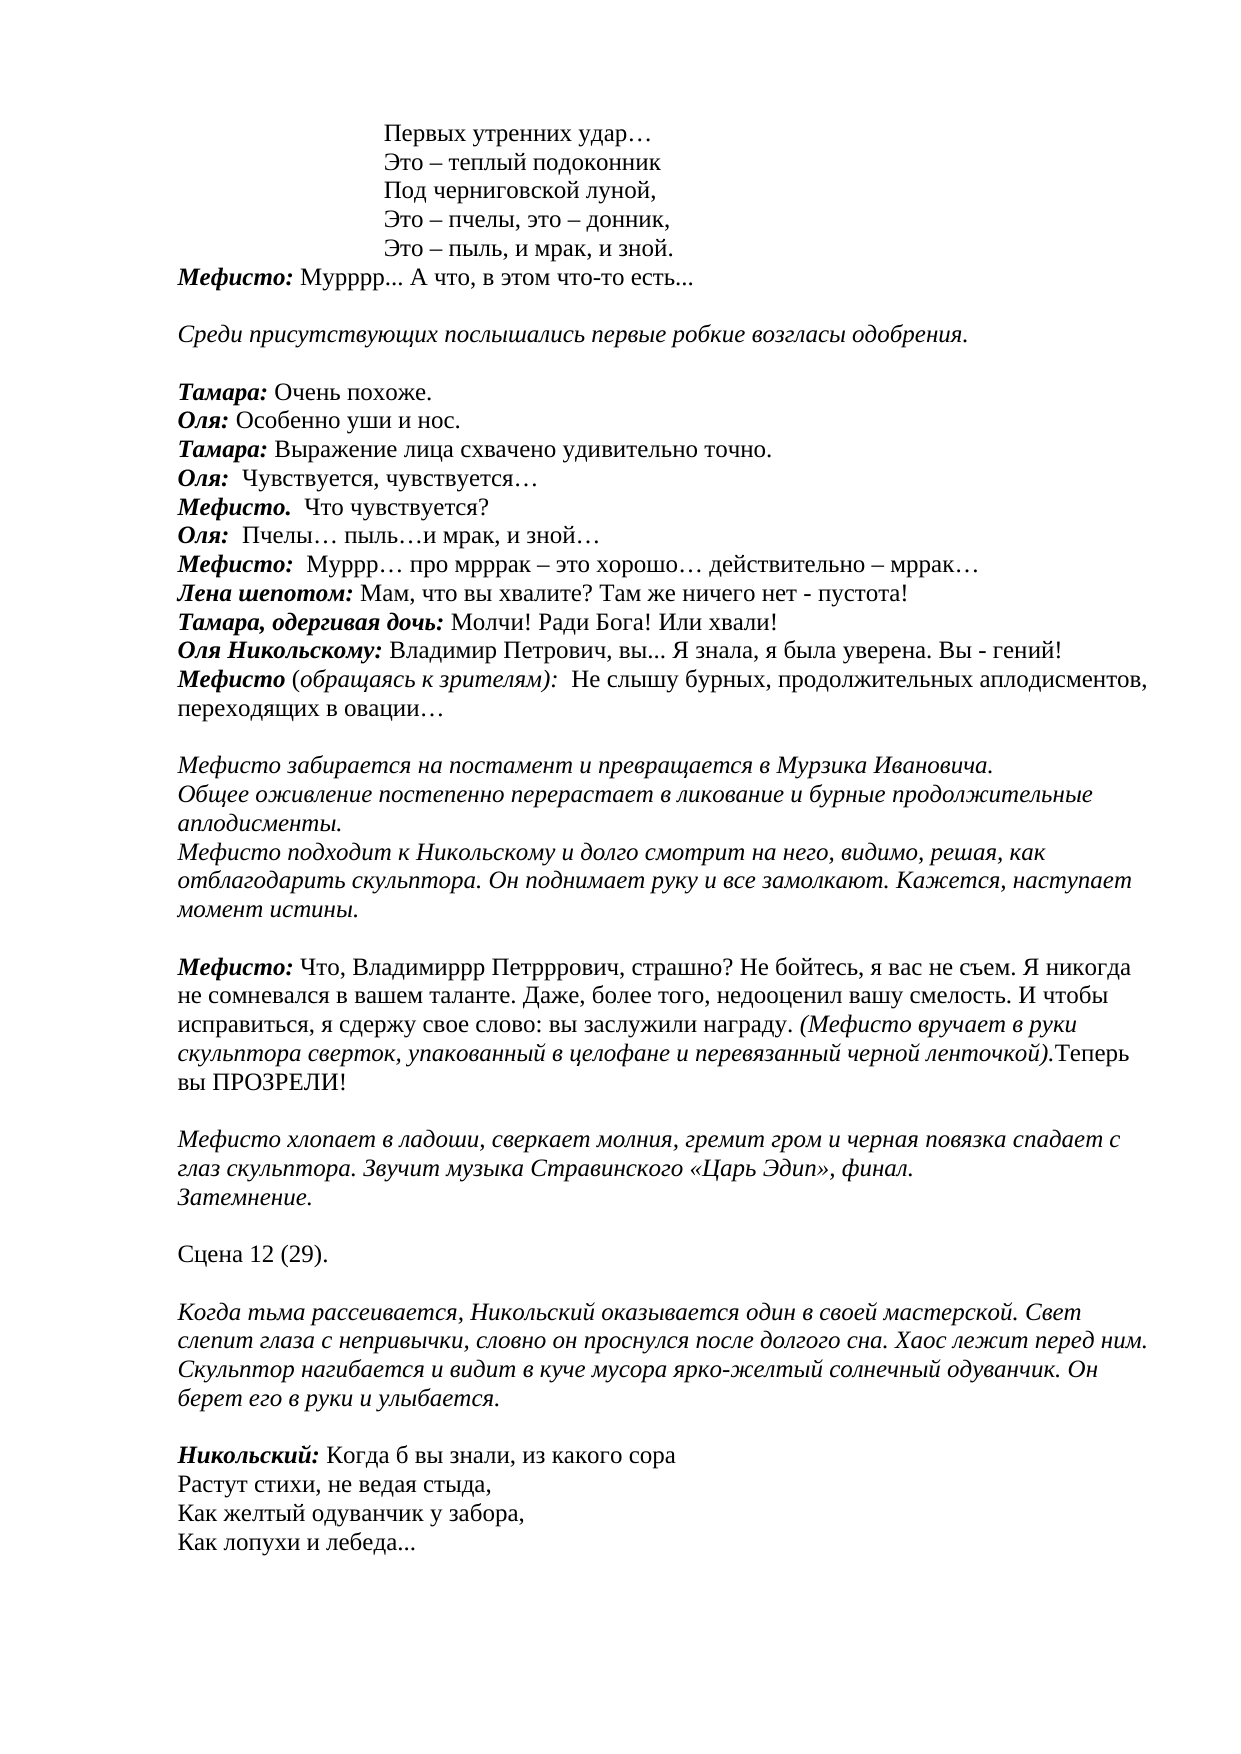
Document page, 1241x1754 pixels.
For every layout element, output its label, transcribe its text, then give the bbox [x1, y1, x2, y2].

subtitle Оля: Чувствуется, чувствуется… [177, 463, 1152, 492]
text Растут стихи, не ведая стыда, [177, 1469, 1152, 1498]
text Мефисто: Мурррр... А что, в этом что-то есть... [177, 262, 1152, 291]
text Как желтый одуванчик у забора, [177, 1498, 1152, 1527]
text Под черниговской луной, [177, 176, 1152, 204]
text Это – теплый подоконник [177, 147, 1152, 176]
text Мефисто: Муррр… про мрррак – это хорошо… действительно – мррак… [177, 549, 1152, 578]
text Первых утренних удар… [177, 118, 1152, 147]
text Мефисто. Что чувствуется? [177, 492, 1152, 521]
text Общее оживление постепенно перерастает в ликование и бурные продолжительные аплодисменты. [177, 779, 1152, 837]
text Мефисто (обращаясь к зрителям): Не слышу бурных, продолжительных аплодисментов, переходящих в овации… [177, 664, 1152, 722]
text Мефисто забирается на постамент и превращается в Мурзика Ивановича. [177, 751, 1152, 779]
text Мефисто подходит к Никольскому и долго смотрит на него, видимо, решая, как отблагодарить скульптора. Он поднимает руку и все замолкают. Кажется, наступает момент истины. [177, 837, 1152, 923]
subtitle Сцена 12 (29). [177, 1239, 1152, 1268]
text Затемнение. [177, 1182, 1152, 1211]
text Это – пчелы, это – донник, [177, 204, 1152, 233]
text Когда тьма рассеивается, Никольский оказывается один в своей мастерской. Свет слепит глаза с непривычки, словно он проснулся после долгого сна. Хаос лежит перед ним. Скульптор нагибается и видит в куче мусора ярко-желтый солнечный одуванчик. Он берет его в руки и улыбается. [177, 1297, 1152, 1412]
text Среди присутствующих послышались первые робкие возгласы одобрения. [177, 319, 1152, 348]
text Мефисто: Что, Владимиррр Петрррович, страшно? Не бойтесь, я вас не съем. Я никогда не сомневался в вашем таланте. Даже, более того, недооценил вашу смелость. И чтобы исправиться, я сдержу свое слово: вы заслужили награду. (Мефисто вручает в руки скульптора сверток, упакованный в целофане и перевязанный черной ленточкой).Теперь вы ПРОЗРЕЛИ! [177, 952, 1152, 1096]
text Тамара: Выражение лица схвачено удивительно точно. [177, 434, 1152, 463]
text Оля: Пчелы… пыль…и мрак, и зной… [177, 521, 1152, 549]
text Мефисто хлопает в ладоши, сверкает молния, гремит гром и черная повязка спадает с глаз скульптора. Звучит музыка Стравинского «Царь Эдип», финал. [177, 1124, 1152, 1182]
text Оля Никольскому: Владимир Петрович, вы... Я знала, я была уверена. Вы - гений! [177, 636, 1152, 664]
text Как лопухи и лебеда... [177, 1527, 1152, 1556]
text Это – пыль, и мрак, и зной. [177, 233, 1152, 262]
text Оля: Особенно уши и нос. [177, 406, 1152, 434]
text Никольский: Когда б вы знали, из какого сора [177, 1441, 1152, 1469]
text Тамара: Очень похоже. [177, 377, 1152, 406]
text Лена шепотом: Мам, что вы хвалите? Там же ничего нет - пустота! [177, 578, 1152, 607]
text Тамара, одергивая дочь: Молчи! Ради Бога! Или хвали! [177, 607, 1152, 636]
